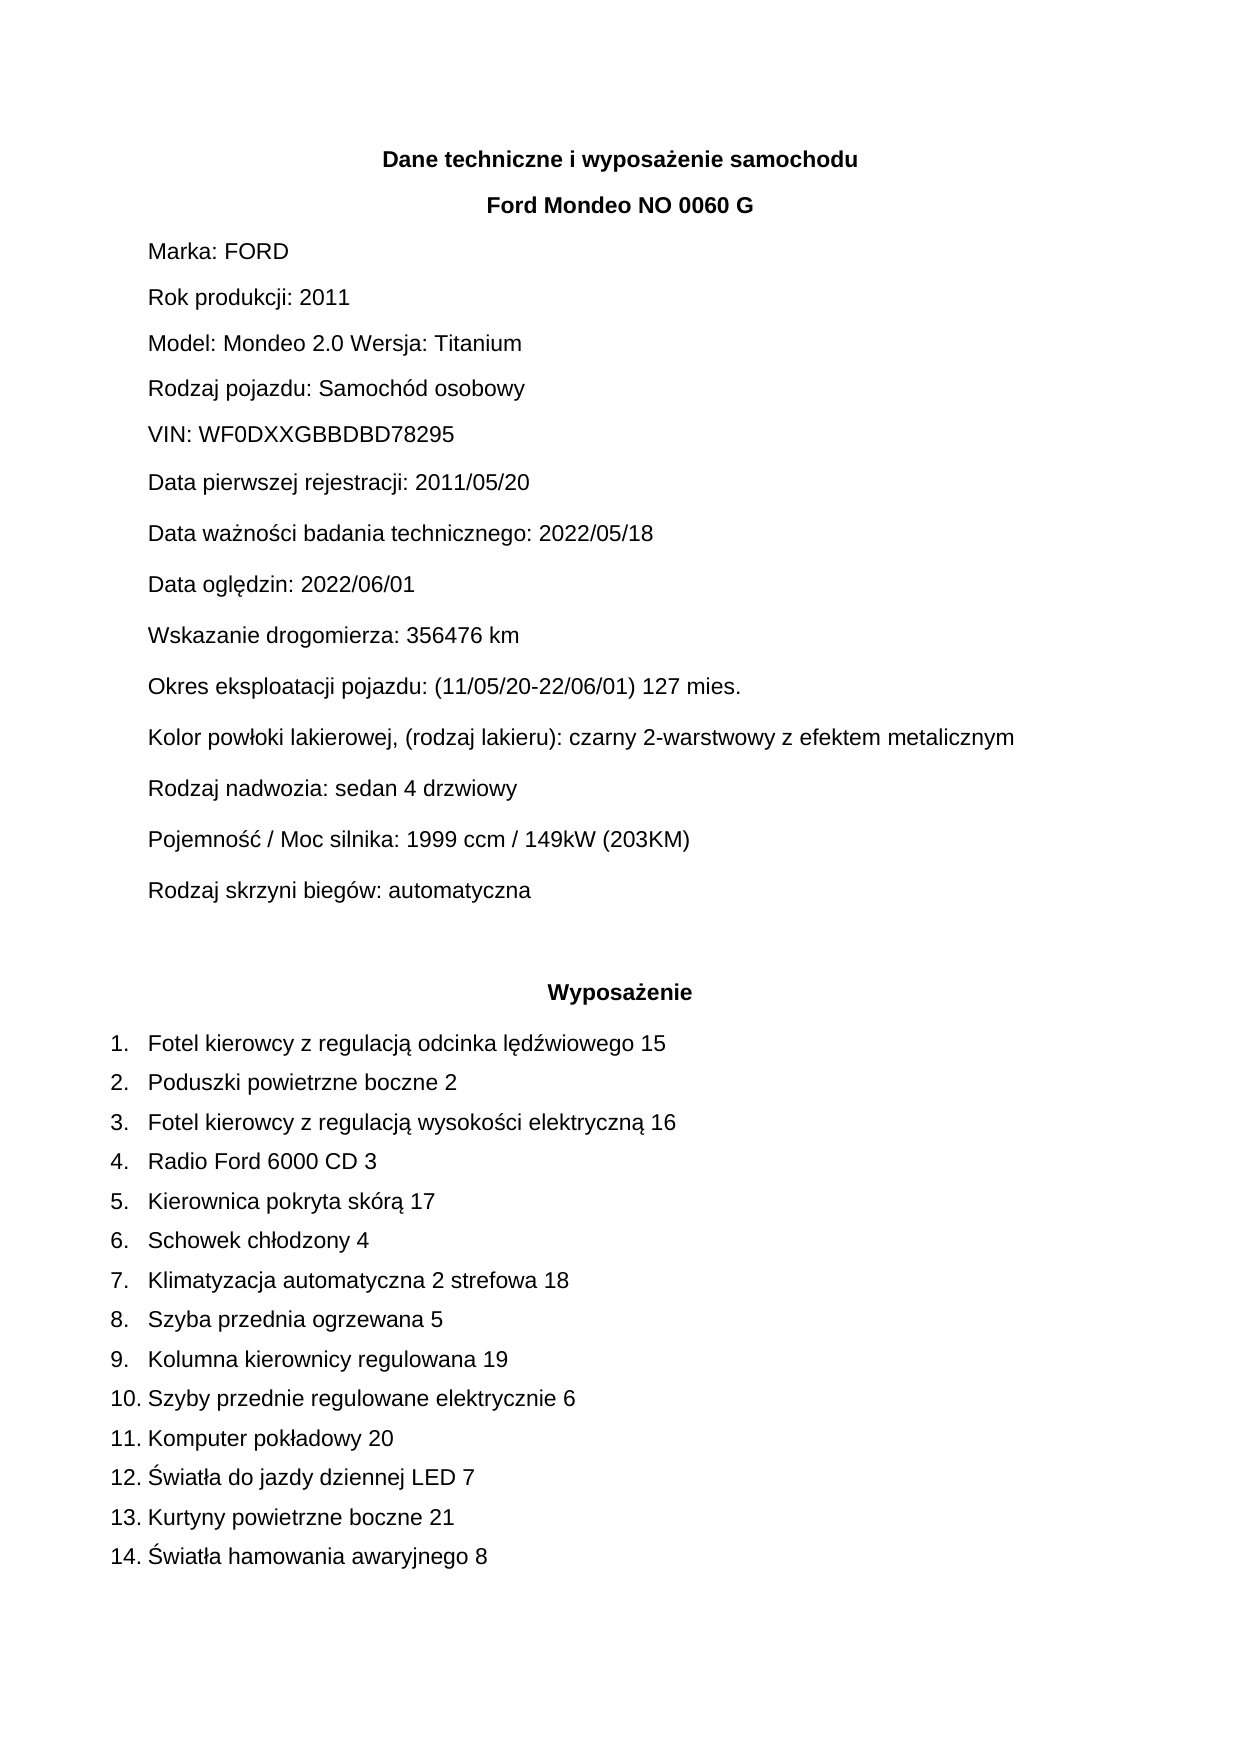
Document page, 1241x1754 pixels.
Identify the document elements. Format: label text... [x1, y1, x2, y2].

text Ford Mondeo NO 0060 G [148, 193, 1093, 218]
list Światła hamowania awaryjnego 8 [110, 1543, 1093, 1569]
list Kolumna kierownicy regulowana 19 [110, 1346, 1093, 1372]
list Szyba przednia ogrzewana 5 [110, 1306, 1093, 1333]
text Data pierwszej rejestracji: 2011/05/20 [148, 468, 1093, 495]
text Okres eksploatacji pojazdu: (11/05/20-22/06/01) 127 mies. [148, 673, 1093, 699]
list Kurtyny powietrzne boczne 21 [110, 1504, 1093, 1530]
text Data oględzin: 2022/06/01 [148, 571, 1093, 597]
list Poduszki powietrzne boczne 2 [110, 1069, 1093, 1096]
text Rok produkcji: 2011 [148, 285, 1093, 310]
list Komputer pokładowy 20 [110, 1425, 1093, 1451]
list Klimatyzacja automatyczna 2 strefowa 18 [110, 1267, 1093, 1293]
list Schowek chłodzony 4 [110, 1227, 1093, 1254]
text Data ważności badania technicznego: 2022/05/18 [148, 519, 1093, 546]
text Model: Mondeo 2.0 Wersja: Titanium [148, 331, 1093, 356]
list Radio Ford 6000 CD 3 [110, 1148, 1093, 1175]
text Rodzaj pojazdu: Samochód osobowy [148, 377, 1093, 402]
text Rodzaj skrzyni biegów: automatyczna [148, 877, 1093, 903]
text Dane techniczne i wyposażenie samochodu [148, 148, 1093, 173]
text Rodzaj nadwozia: sedan 4 drzwiowy [148, 775, 1093, 801]
text VIN: WF0DXXGBBDBD78295 [148, 423, 1093, 448]
list Szyby przednie regulowane elektrycznie 6 [110, 1385, 1093, 1412]
text Marka: FORD [148, 239, 1093, 264]
list Fotel kierowcy z regulacją odcinka lędźwiowego 15 [110, 1030, 1093, 1056]
list Światła do jazdy dziennej LED 7 [110, 1464, 1093, 1491]
text Wyposażenie [148, 979, 1093, 1005]
text Pojemność / Moc silnika: 1999 ccm / 149kW (203KM) [148, 826, 1093, 852]
list Fotel kierowcy z regulacją wysokości elektryczną 16 [110, 1109, 1093, 1135]
list Kierownica pokryta skórą 17 [110, 1188, 1093, 1214]
text Wskazanie drogomierza: 356476 km [148, 622, 1093, 648]
text Kolor powłoki lakierowej, (rodzaj lakieru): czarny 2-warstwowy z efektem metalicznym [148, 724, 1093, 750]
